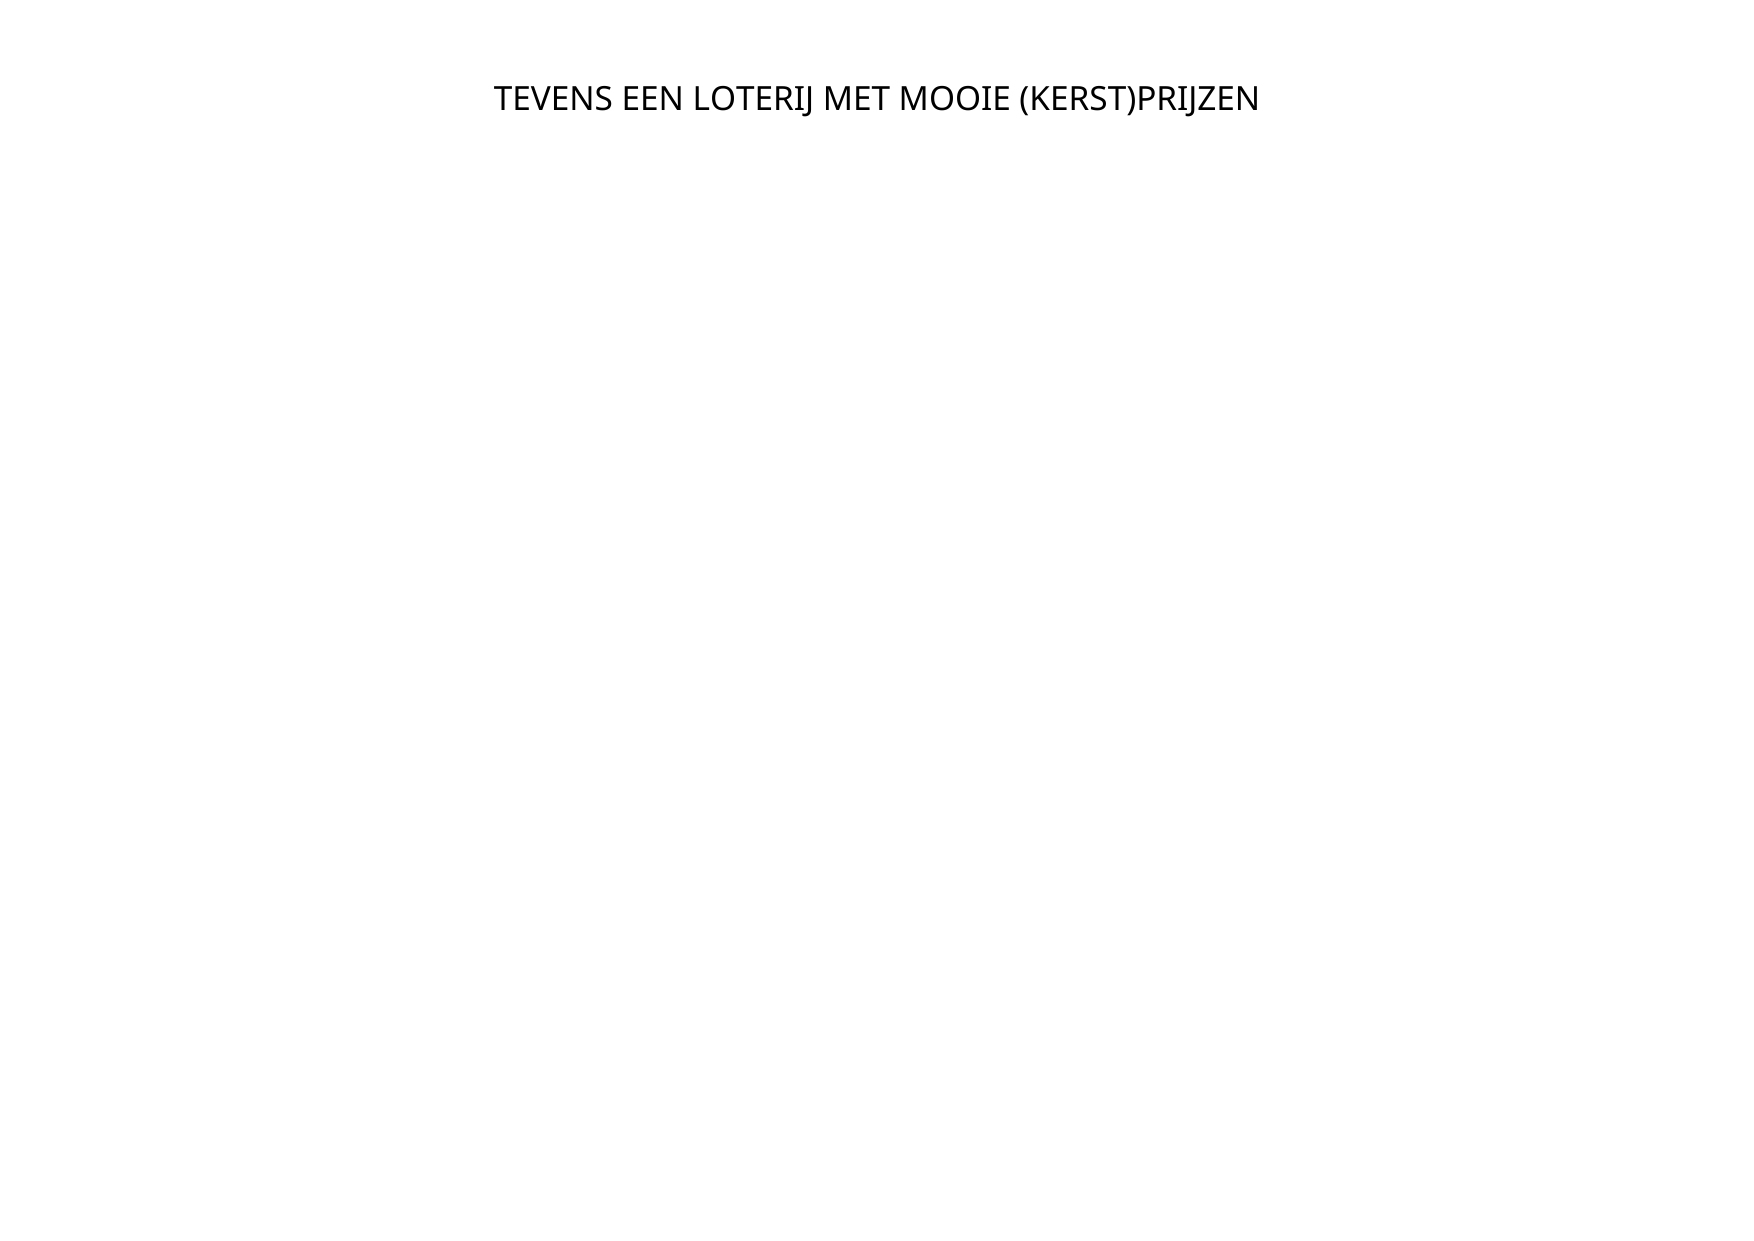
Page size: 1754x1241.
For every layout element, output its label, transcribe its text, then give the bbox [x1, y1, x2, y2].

text TEVENS EEN LOTERIJ MET MOOIE (KERST)PRIJZEN [75, 75, 1679, 120]
